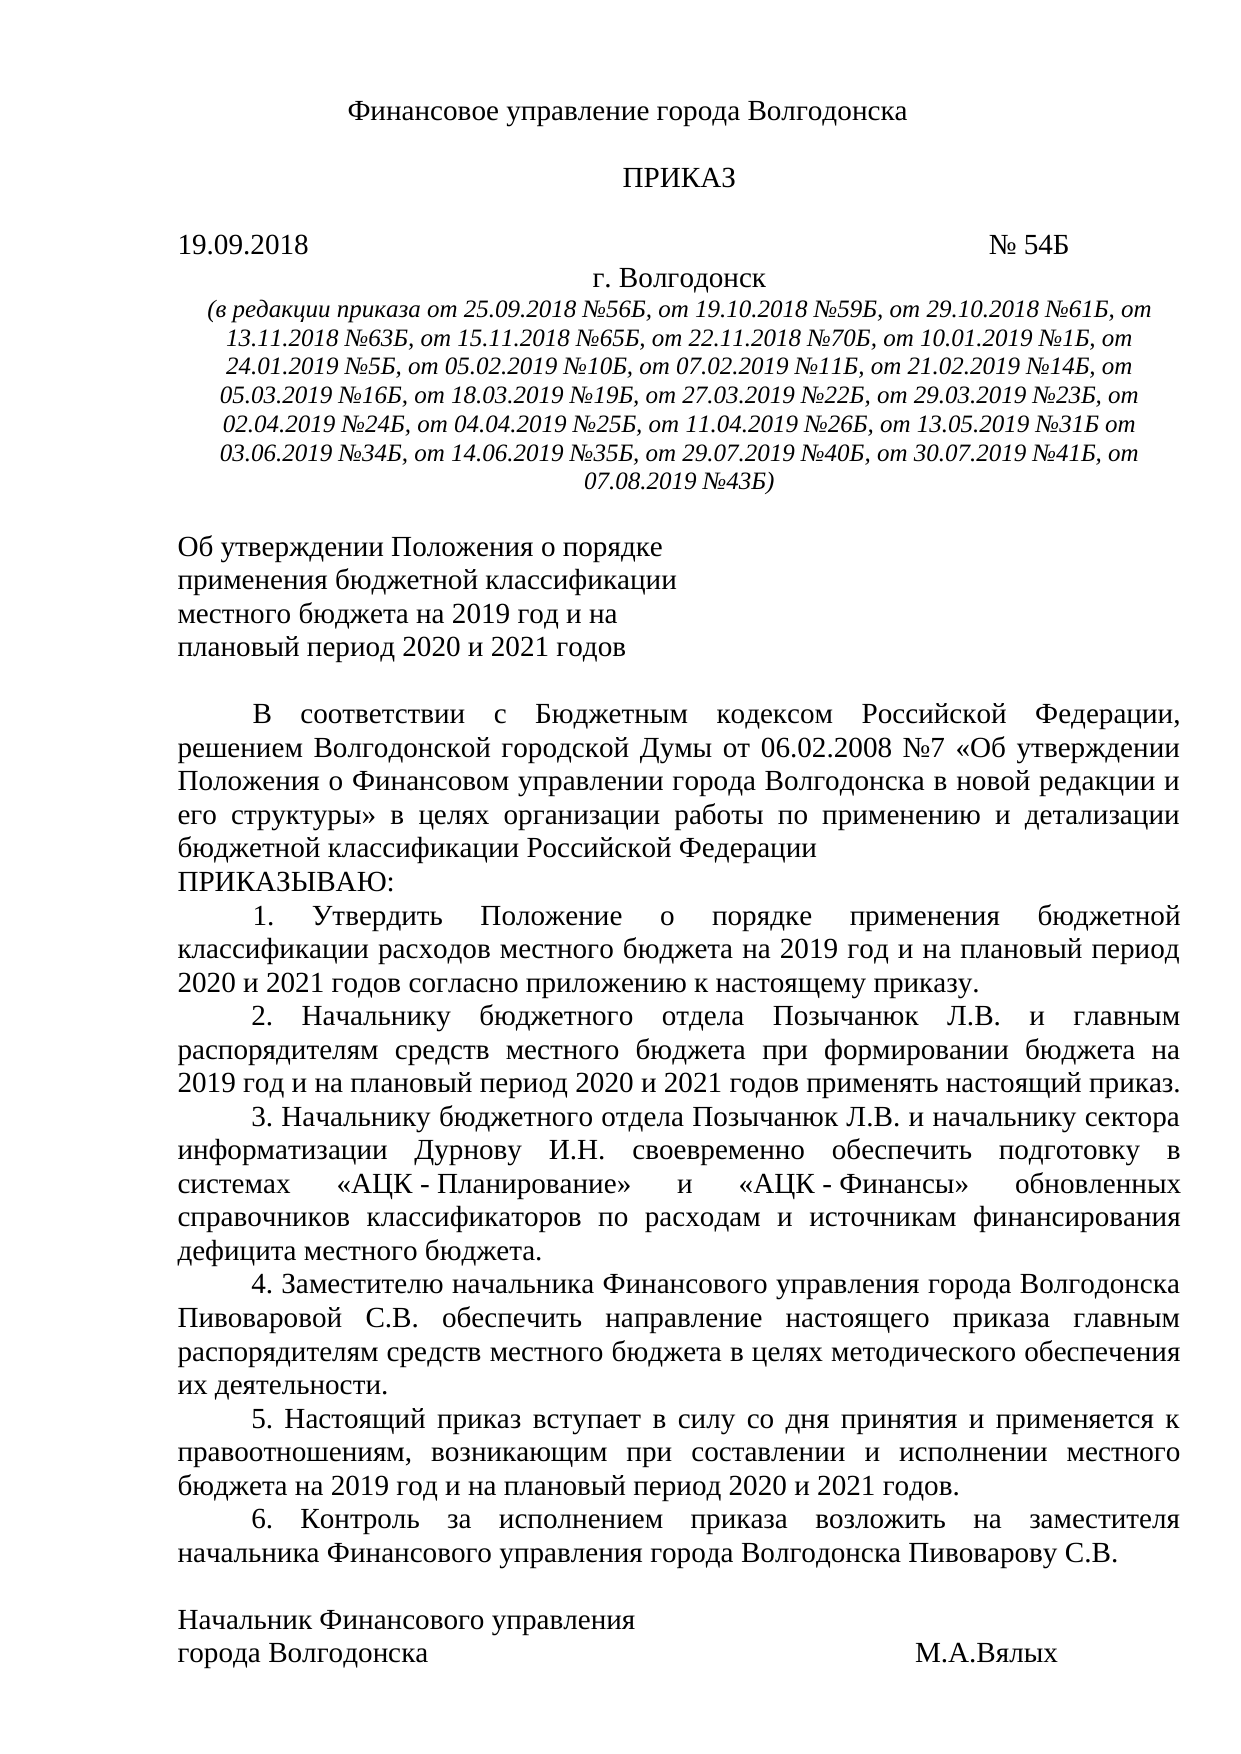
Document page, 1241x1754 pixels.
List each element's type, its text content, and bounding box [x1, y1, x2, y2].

text В соответствии с Бюджетным кодексом Российской Федерации, решением Волгодонской городской Думы от 06.02.2008 №7 «Об утверждении Положения о Финансовом управлении города Волгодонска в новой редакции и его структуры» в целях организации работы по применению и детализации бюджетной классификации Российской Федерации [177, 696, 1181, 864]
text плановый период 2020 и 2021 годов [177, 629, 1181, 663]
text 1. Утвердить Положение о порядке применения бюджетной классификации расходов местного бюджета на 2019 год и на плановый период 2020 и 2021 годов согласно приложению к настоящему приказу. [177, 898, 1181, 998]
subtitle Финансовое управление города Волгодонска [177, 93, 1181, 126]
text г. Волгодонск [177, 260, 1181, 294]
text местного бюджета на 2019 год и на [177, 596, 1181, 629]
text (в редакции приказа от 25.09.2018 №56Б, от 19.10.2018 №59Б, от 29.10.2018 №61Б, от 13.11.2018 №63Б, от 15.11.2018 №65Б, от 22.11.2018 №70Б, от 10.01.2019 №1Б, от 24.01.2019 №5Б, от 05.02.2019 №10Б, от 07.02.2019 №11Б, от 21.02.2019 №14Б, от 05.03.2019 №16Б, от 18.03.2019 №19Б, от 27.03.2019 №22Б, от 29.03.2019 №23Б, от 02.04.2019 №24Б, от 04.04.2019 №25Б, от 11.04.2019 №26Б, от 13.05.2019 №31Б от 03.06.2019 №34Б, от 14.06.2019 №35Б, от 29.07.2019 №40Б, от 30.07.2019 №41Б, от 07.08.2019 №43Б) [177, 294, 1181, 495]
text ПРИКАЗЫВАЮ: [177, 864, 1181, 898]
subtitle ПРИКАЗ [177, 160, 1181, 193]
text 19.09.2018 № 54Б [177, 227, 1181, 260]
text 3. Начальнику бюджетного отдела Позычанюк Л.В. и начальнику сектора информатизации Дурнову И.Н. своевременно обеспечить подготовку в системах «АЦК - Планирование» и «АЦК - Финансы» обновленных справочников классификаторов по расходам и источникам финансирования дефицита местного бюджета. [177, 1099, 1181, 1267]
text Начальник Финансового управления [177, 1602, 1181, 1636]
text применения бюджетной классификации [177, 562, 1181, 596]
text 4. Заместителю начальника Финансового управления города Волгодонска Пивоваровой С.В. обеспечить направление настоящего приказа главным распорядителям средств местного бюджета в целях методического обеспечения их деятельности. [177, 1267, 1181, 1401]
text города Волгодонска М.А.Вялых [177, 1636, 1181, 1669]
text 2. Начальнику бюджетного отдела Позычанюк Л.В. и главным распорядителям средств местного бюджета при формировании бюджета на 2019 год и на плановый период 2020 и 2021 годов применять настоящий приказ. [177, 998, 1181, 1099]
text 5. Настоящий приказ вступает в силу со дня принятия и применяется к правоотношениям, возникающим при составлении и исполнении местного бюджета на 2019 год и на плановый период 2020 и 2021 годов. [177, 1401, 1181, 1501]
text Об утверждении Положения о порядке [177, 529, 1181, 562]
text 6. Контроль за исполнением приказа возложить на заместителя начальника Финансового управления города Волгодонска Пивоварову С.В. [177, 1501, 1181, 1568]
